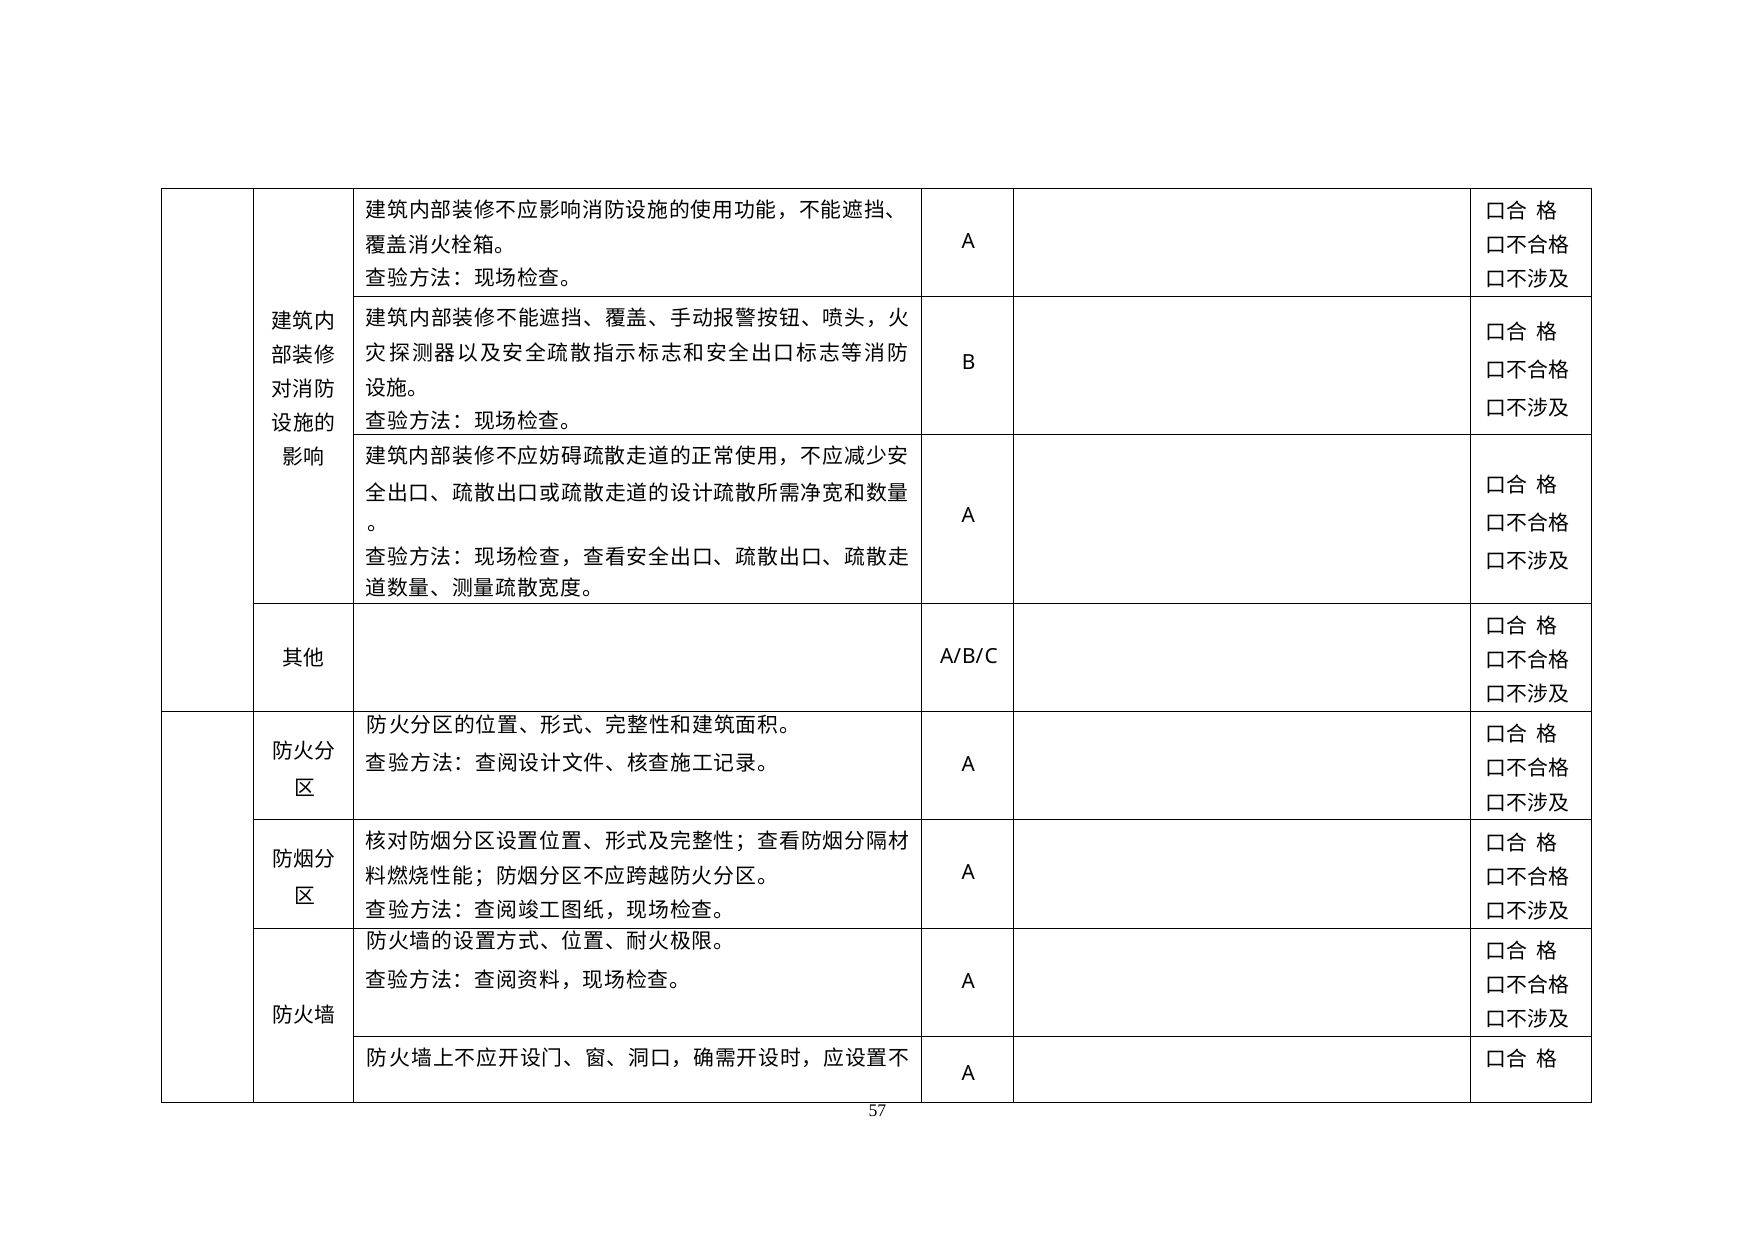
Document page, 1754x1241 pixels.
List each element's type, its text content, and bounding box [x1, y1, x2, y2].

table_header 建筑内 部装修 对消防 设施的 影响 [254, 189, 353, 603]
table_cell 防火分 区 [254, 712, 353, 819]
table_cell [1014, 820, 1470, 927]
table_cell 核对防烟分区设置位置、形式及完整性；查看防烟分隔材 料燃烧性能；防烟分区不应跨越防火分区。 查验方法：查阅竣工图纸，现场检查。 [354, 820, 921, 927]
table_cell 口合 格 口不合格 口不涉及 [1471, 712, 1591, 819]
table_cell 口合 格 口不合格 口不涉及 [1471, 820, 1591, 927]
table_cell 口合 格 口不合格 口不涉及 [1471, 604, 1591, 711]
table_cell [354, 1037, 921, 1102]
table_cell 口合 格 口不合格 口不涉及 [1471, 929, 1591, 1036]
table_header 建筑内部装修不应影响消防设施的使用功能，不能遮挡、 覆盖消火栓箱。 查验方法：现场检查。 [354, 189, 921, 296]
table_cell A [922, 712, 1013, 819]
table_cell [354, 604, 921, 711]
table_cell 防火分区的位置、形式、完整性和建筑面积。 查验方法：查阅设计文件、核查施工记录。 [354, 712, 921, 819]
table_cell 防火墙 [254, 929, 353, 1102]
table_cell [162, 712, 253, 1102]
table_cell 其他 [254, 604, 353, 711]
table_cell A [922, 435, 1013, 603]
table_cell A [922, 820, 1013, 927]
table_cell [1014, 712, 1470, 819]
table_cell 建筑内部装修不能遮挡、覆盖、手动报警按钮、喷头，火 灾探测器以及安全疏散指示标志和安全出口标志等消防 设施。 查验方法：现场检查。 [354, 297, 921, 434]
table_header [1014, 189, 1470, 296]
table_cell [1014, 604, 1470, 711]
table_header A [922, 189, 1013, 296]
table_cell 口合 格 口不合格 口不涉及 [1471, 297, 1591, 434]
table_cell [1014, 1037, 1470, 1102]
table_cell [1014, 435, 1470, 603]
table_cell B [922, 297, 1013, 434]
table_cell 建筑内部装修不应妨碍疏散走道的正常使用，不应减少安 全出口、疏散出口或疏散走道的设计疏散所需净宽和数量 。 查验方法：现场检查，查看安全出口、疏散出口、疏散走 道数量、测量疏散宽度。 [354, 435, 921, 603]
table_cell [1014, 929, 1470, 1036]
table_header 口合 格 口不合格 口不涉及 [1471, 189, 1591, 296]
table_cell [1014, 297, 1470, 434]
table_cell 口合 格 口不合格 口不涉及 [1471, 435, 1591, 603]
table_cell A [922, 929, 1013, 1036]
table_cell A [922, 1037, 1013, 1102]
table_cell 防烟分 区 [254, 820, 353, 927]
table_cell 防火墙的设置方式、位置、耐火极限。 查验方法：查阅资料，现场检查。 [354, 929, 921, 1036]
table_cell 口合 格 口不合格 [1471, 1037, 1591, 1102]
table_header [162, 189, 253, 711]
table_cell A/B/C [922, 604, 1013, 711]
